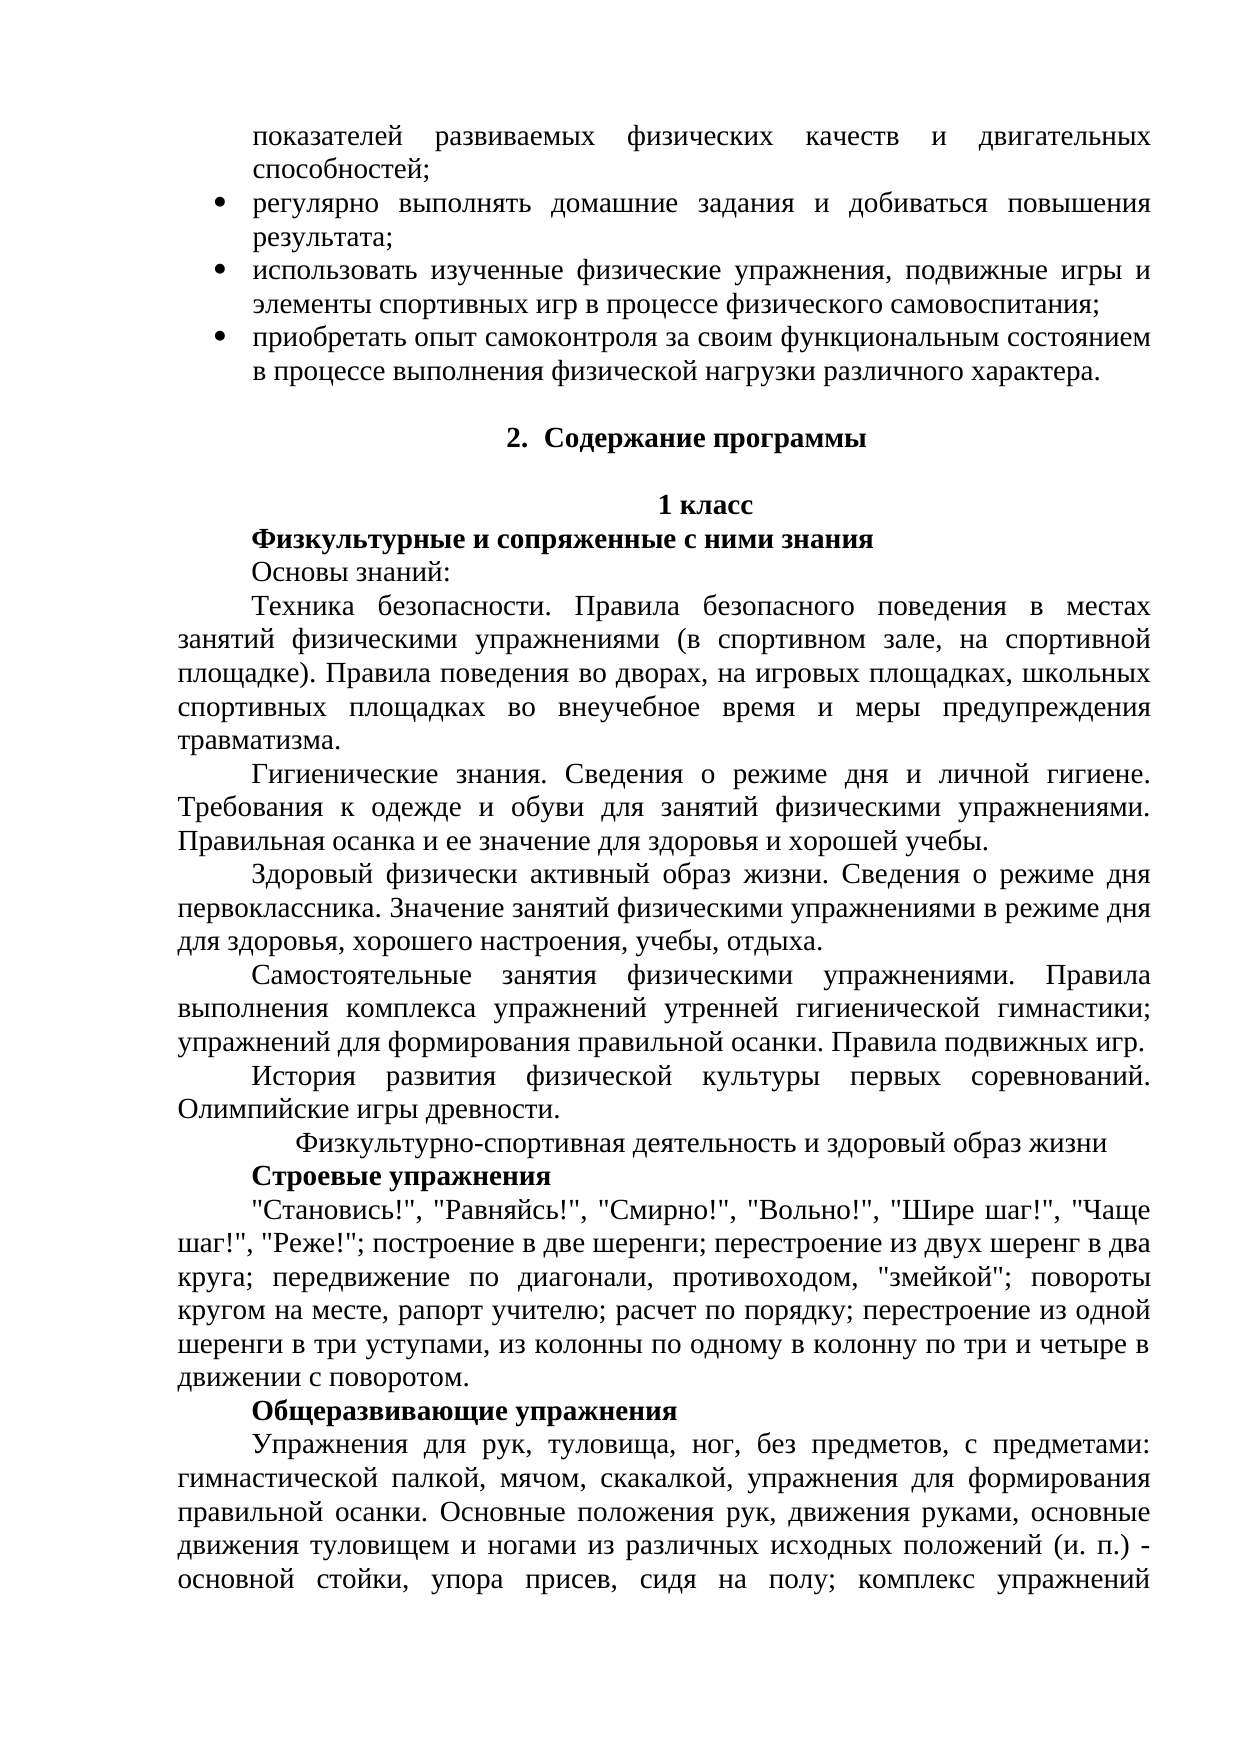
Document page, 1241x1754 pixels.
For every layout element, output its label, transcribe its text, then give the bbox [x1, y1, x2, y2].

text 1 класс [259, 487, 1152, 521]
list регулярно выполнять домашние задания и добиваться повышения результата; [215, 185, 1152, 252]
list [215, 118, 1152, 185]
text Физкультурно-спортивная деятельность и здоровый образ жизни [177, 1125, 1152, 1158]
text Физкультурные и сопряженные с ними знания [177, 521, 1152, 554]
text Общеразвивающие упражнения [177, 1393, 1152, 1427]
text Строевые упражнения [177, 1158, 1152, 1192]
text Гигиенические знания. Сведения о режиме дня и личной гигиене. Требования к одежде и обуви для занятий физическими упражнениями. Правильная осанка и ее значение для здоровья и хорошей учебы. [177, 756, 1152, 856]
list Содержание программы [222, 420, 1152, 454]
text История развития физической культуры первых соревнований. Олимпийские игры древности. [177, 1058, 1152, 1125]
text Основы знаний: [177, 554, 1152, 588]
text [177, 1427, 1152, 1594]
text "Становись!", "Равняйсь!", "Смирно!", "Вольно!", "Шире шаг!", "Чаще шаг!", "Реже!"; построение в две шеренги; перестроение из двух шеренг в два круга; передвижение по диагонали, противоходом, "змейкой"; повороты кругом на месте, рапорт учителю; расчет по порядку; перестроение из одной шеренги в три уступами, из колонны по одному в колонну по три и четыре в движении с поворотом. [177, 1192, 1152, 1393]
text Техника безопасности. Правила безопасного поведения в местах занятий физическими упражнениями (в спортивном зале, на спортивной площадке). Правила поведения во дворах, на игровых площадках, школьных спортивных площадках во внеучебное время и меры предупреждения травматизма. [177, 588, 1152, 756]
text Здоровый физически активный образ жизни. Сведения о режиме дня первоклассника. Значение занятий физическими упражнениями в режиме дня для здоровья, хорошего настроения, учебы, отдыха. [177, 856, 1152, 957]
list использовать изученные физические упражнения, подвижные игры и элементы спортивных игр в процессе физического самовоспитания; [215, 252, 1152, 319]
text Самостоятельные занятия физическими упражнениями. Правила выполнения комплекса упражнений утренней гигиенической гимнастики; упражнений для формирования правильной осанки. Правила подвижных игр. [177, 957, 1152, 1058]
list приобретать опыт самоконтроля за своим функциональным состоянием в процессе выполнения физической нагрузки различного характера. [215, 319, 1152, 387]
